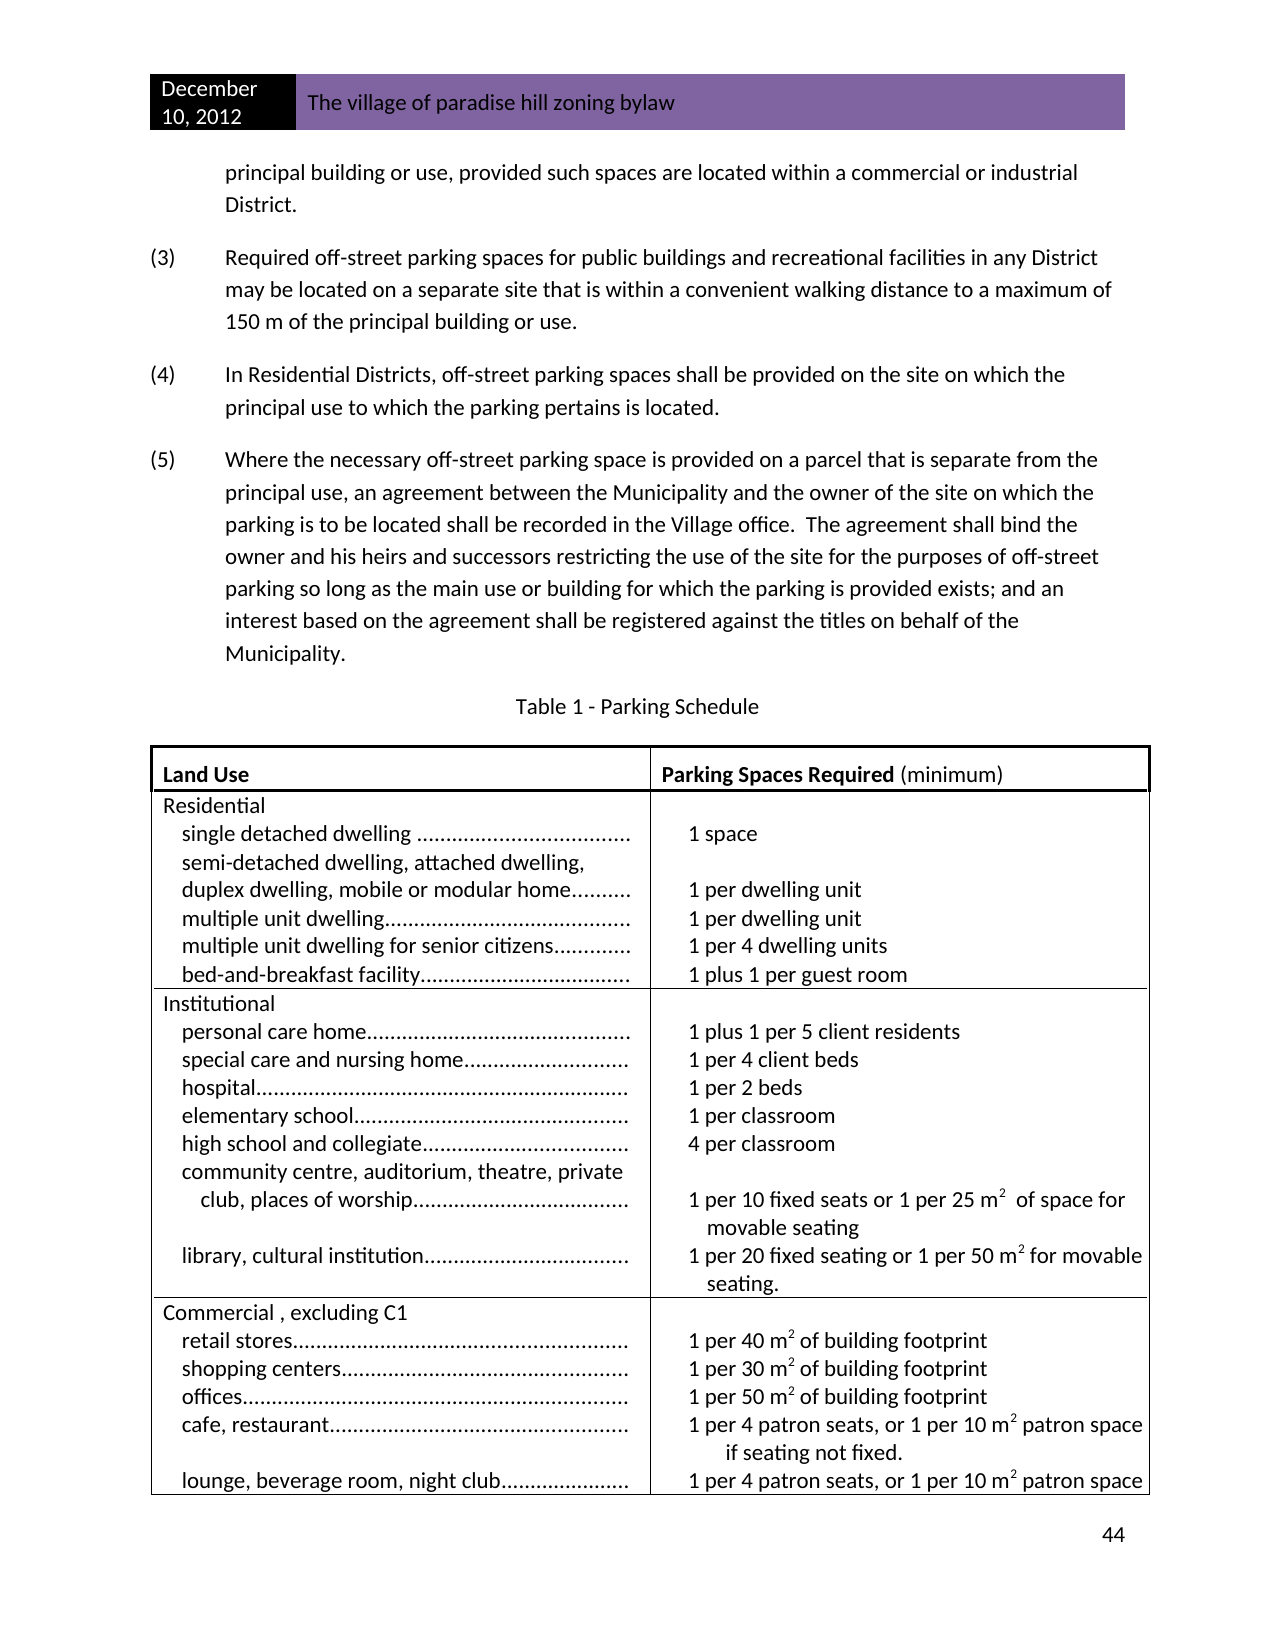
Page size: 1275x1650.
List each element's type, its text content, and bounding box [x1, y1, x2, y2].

table_cell Residential [152, 789, 650, 819]
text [150, 158, 1125, 218]
table_cell single detached dwelling semi-detached dwelling, attached dwelling, duplex dwelling, mobile or modular home multiple unit dwelling multiple unit dwelling for senior citizens bed-and-breakfast facility [152, 820, 650, 988]
text Table 1 - Parking Schedule [150, 692, 1125, 720]
table_cell 1 plus 1 per 5 client residents 1 per 4 client beds 1 per 2 beds 1 per classroom 4 per classroom 1 per 10 fixed seats or 1 per 25 m2 of space for movable seating 1 per 20 fixed seating or 1 per 50 m2 for movable seating. [651, 1017, 1149, 1297]
table_header Land Use [153, 748, 650, 788]
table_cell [651, 1326, 1149, 1494]
table_cell [651, 988, 1149, 1017]
table_cell personal care home special care and nursing home hospital elementary school high school and collegiate community centre, auditorium, theatre, private club, places of worship library, cultural institution [152, 1017, 650, 1297]
text (4) In Residential Districts, off-street parking spaces shall be provided on the site on which the principal use to which the parking pertains is located. [150, 360, 1125, 421]
table_cell 1 space 1 per dwelling unit 1 per dwelling unit 1 per 4 dwelling units 1 plus 1 per guest room [651, 820, 1149, 988]
table_cell Institutional [152, 988, 650, 1017]
table_cell [651, 1297, 1149, 1326]
table_cell Commercial , excluding C1 [152, 1297, 650, 1326]
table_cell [152, 1326, 650, 1494]
table_cell [651, 789, 1149, 819]
table_header Parking Spaces Required (minimum) [651, 748, 1148, 788]
text (3) Required off-street parking spaces for public buildings and recreational facilities in any District may be located on a separate site that is within a convenient walking distance to a maximum of 150 m of the principal building or use. [150, 243, 1125, 335]
text (5) Where the necessary off-street parking space is provided on a parcel that is separate from the principal use, an agreement between the Municipality and the owner of the site on which the parking is to be located shall be recorded in the Village office. The agreement shall bind the owner and his heirs and successors restricting the use of the site for the purposes of off-street parking so long as the main use or building for which the parking is provided exists; and an interest based on the agreement shall be registered against the titles on behalf of the Municipality. [150, 446, 1125, 667]
